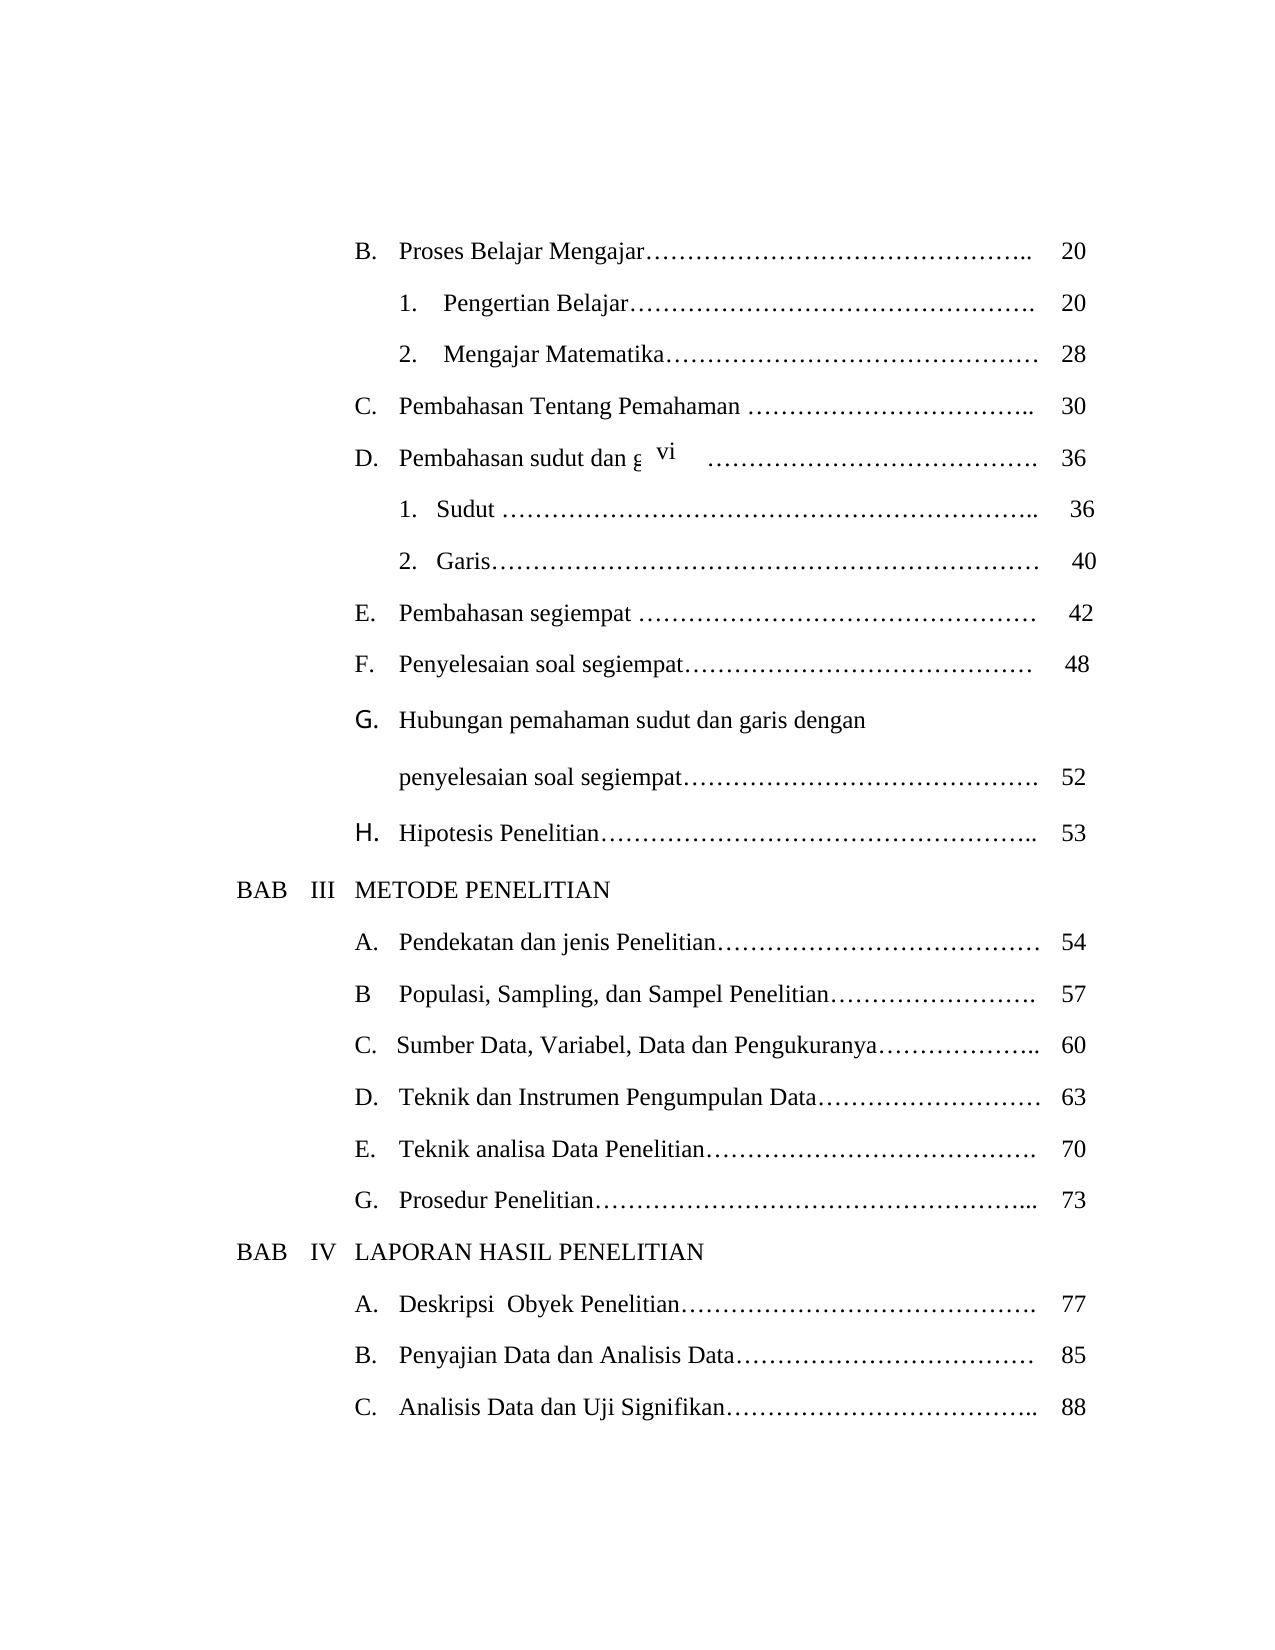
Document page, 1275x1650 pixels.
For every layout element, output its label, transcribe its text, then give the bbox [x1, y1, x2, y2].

text BAB IV LAPORAN HASIL PENELITIAN [236, 1237, 1098, 1266]
list Hubungan pemahaman sudut dan garis dengan [354, 701, 1098, 735]
list Garis………………………………………………………… 40 [399, 546, 1098, 575]
list Pembahasan sudut dan garis ……………………………………. 36 [354, 443, 641, 472]
text B. Penyajian Data dan Analisis Data ……………………………… 85 [354, 1340, 1098, 1369]
list Pembahasan sudut dan garis ……………………………………. 36 [709, 443, 1098, 472]
list Pengertian Belajar …………………………………………. 20 [399, 288, 1098, 317]
list Proses Belajar Mengajar ……………………………………….. 20 [354, 236, 1098, 265]
list Pembahasan segiempat ………………………………………… 42 [354, 598, 1098, 627]
text A. Deskripsi Obyek Penelitian ……………………………………. 77 [354, 1289, 1098, 1317]
text E. Teknik analisa Data Penelitian …………………………………. 70 [354, 1134, 1098, 1162]
list penyelesaian soal segiempat ……………………………………. 52 [399, 762, 1098, 791]
list Sudut ……………………………………………………….. 36 [399, 494, 1098, 523]
text A. Pendekatan dan jenis Penelitian ………………………………… 54 [354, 927, 1098, 956]
list Penyelesaian soal segiempat…………………………………… 48 [354, 649, 1098, 678]
text D. Teknik dan Instrumen Pengumpulan Data ……………………… 63 [354, 1082, 1098, 1111]
text G. Prosedur Penelitian ……………………………………………... 73 [354, 1185, 1098, 1214]
list Mengajar Matematika ……………………………………… 28 [399, 339, 1098, 368]
text C. Analisis Data dan Uji Signifikan ……………………………….. 88 [354, 1392, 1098, 1421]
list Hipotesis Penelitian …………………………………………….. 53 [354, 814, 1098, 848]
text B Populasi, Sampling, dan Sampel Penelitian ……………………. 57 [354, 979, 1098, 1007]
text BAB III METODE PENELITIAN [236, 875, 1098, 904]
list Pembahasan Tentang Pemahaman …………………………….. 30 [354, 391, 1098, 420]
text C. Sumber Data, Variabel, Data dan Pengukuranya ……………….. 60 [354, 1030, 1098, 1059]
